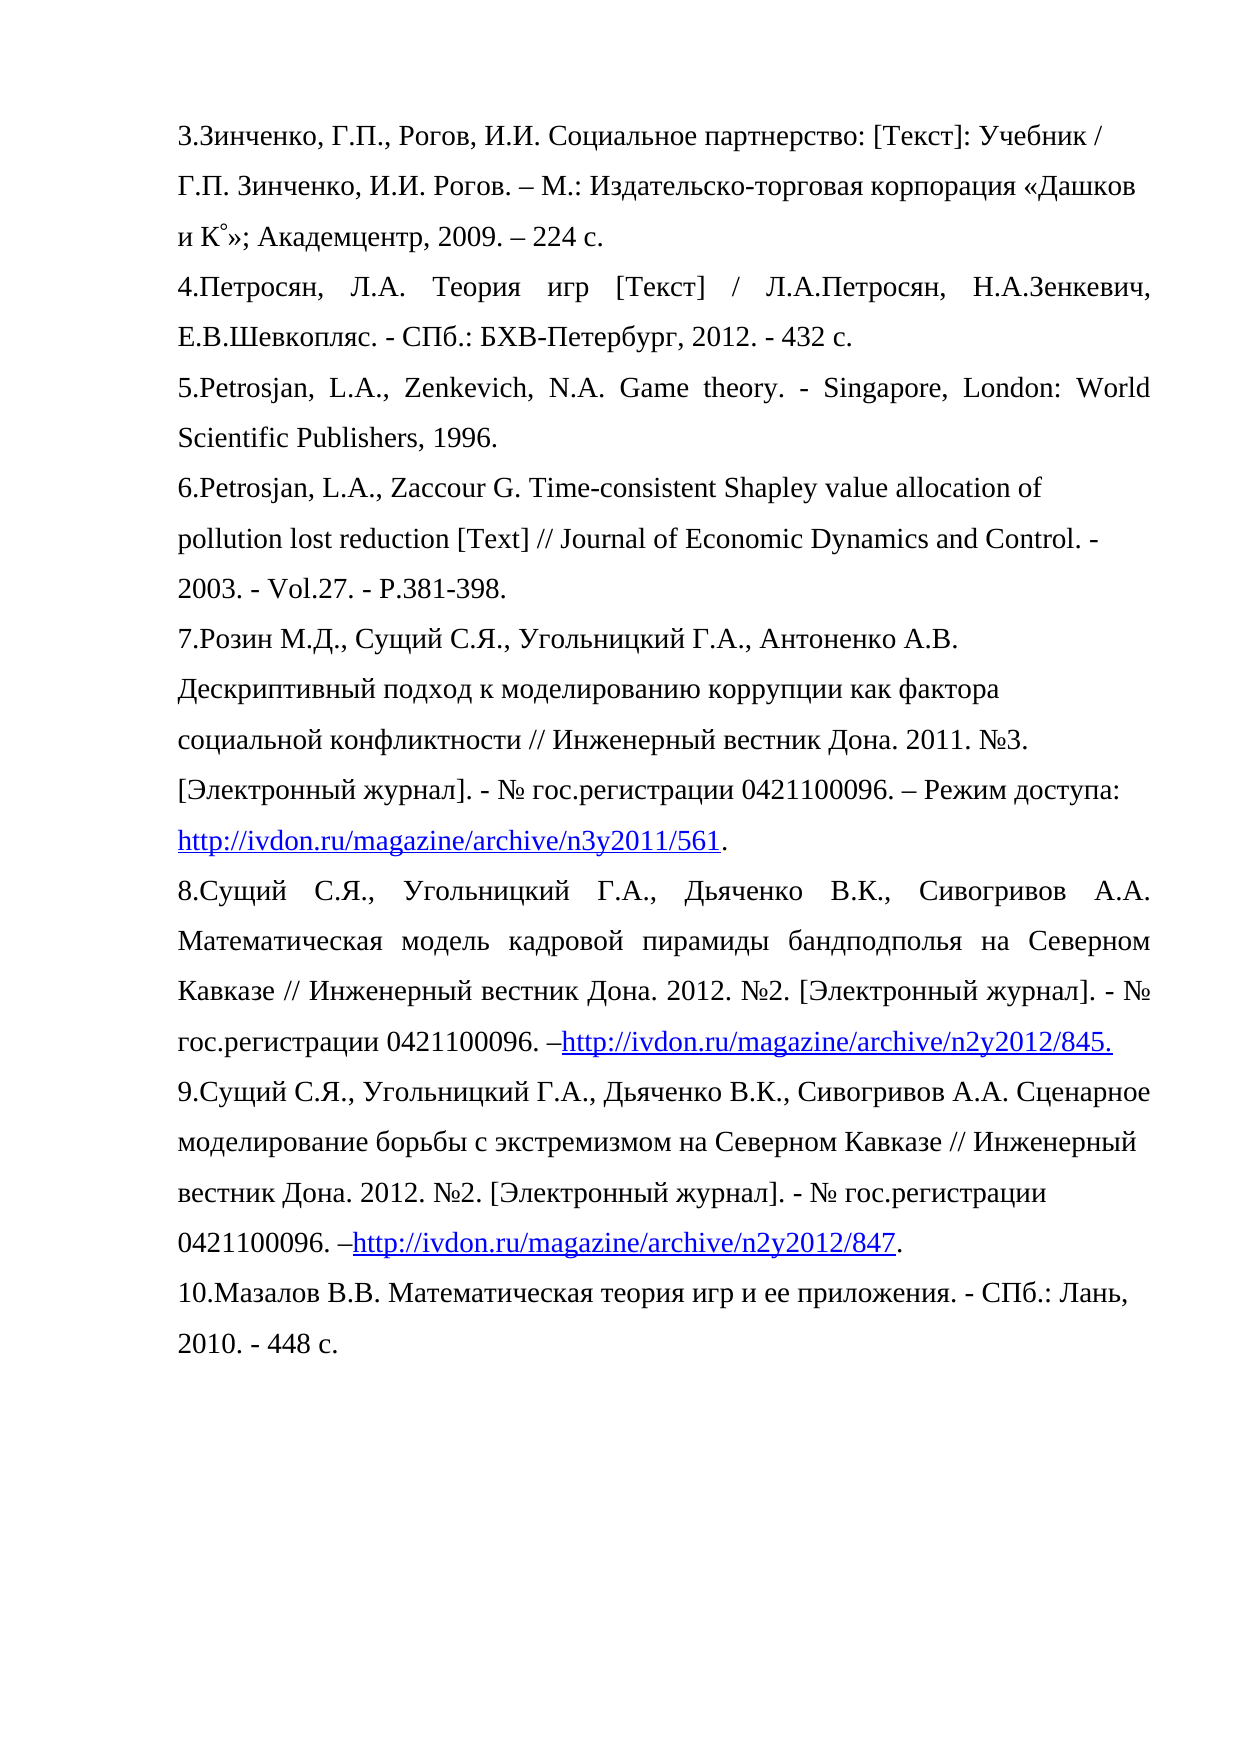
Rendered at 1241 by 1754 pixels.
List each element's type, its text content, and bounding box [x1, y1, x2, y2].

text 5.Petrosjan, L.A., Zenkevich, N.A. Game theory. - Singapore, London: World Scientific Publishers, 1996. [177, 370, 1152, 454]
text 7.Розин М.Д., Сущий С.Я., Угольницкий Г.А., Антоненко А.В. Дескриптивный подход к моделированию коррупции как фактора социальной конфликтности // Инженерный вестник Дона. 2011. №3.[Электронный журнал]. - № гос.регистрации 0421100096. – Режим доступа: http://ivdon.ru/magazine/archive/n3y2011/561. [177, 621, 1152, 856]
text 6.Petrosjan, L.A., Zaccour G. Time-consistent Shapley value allocation of pollution lost reduction [Text] // Journal of Economic Dynamics and Control. - 2003. - Vol.27. - P.381-398. [177, 470, 1152, 604]
text 9.Сущий С.Я., Угольницкий Г.А., Дьяченко В.К., Сивогривов А.А. Сценарное моделирование борьбы с экстремизмом на Северном Кавказе // Инженерный вестник Дона. 2012. №2. [Электронный журнал]. - № гос.регистрации 0421100096. –http://ivdon.ru/magazine/archive/n2y2012/847. [177, 1074, 1152, 1259]
text 3.Зинченко, Г.П., Рогов, И.И. Социальное партнерство: [Текст]: Учебник / Г.П. Зинченко, И.И. Рогов. – М.: Издательско-торговая корпорация «Дашков и К»; Академцентр, 2009. – 224 с. [177, 118, 1152, 252]
text 8.Сущий С.Я., Угольницкий Г.А., Дьяченко В.К., Сивогривов А.А. Математическая модель кадровой пирамиды бандподполья на Северном Кавказе // Инженерный вестник Дона. 2012. №2. [Электронный журнал]. - № гос.регистрации 0421100096. –http://ivdon.ru/magazine/archive/n2y2012/845. [177, 873, 1152, 1057]
text 10.Мазалов В.В. Математическая теория игр и ее приложения. - СПб.: Лань, 2010. - 448 с. [177, 1275, 1152, 1359]
text 4.Петросян, Л.А. Теория игр [Текст] / Л.А.Петросян, Н.А.Зенкевич, Е.В.Шевкопляс. - СПб.: БХВ-Петербург, 2012. - 432 с. [177, 269, 1152, 353]
